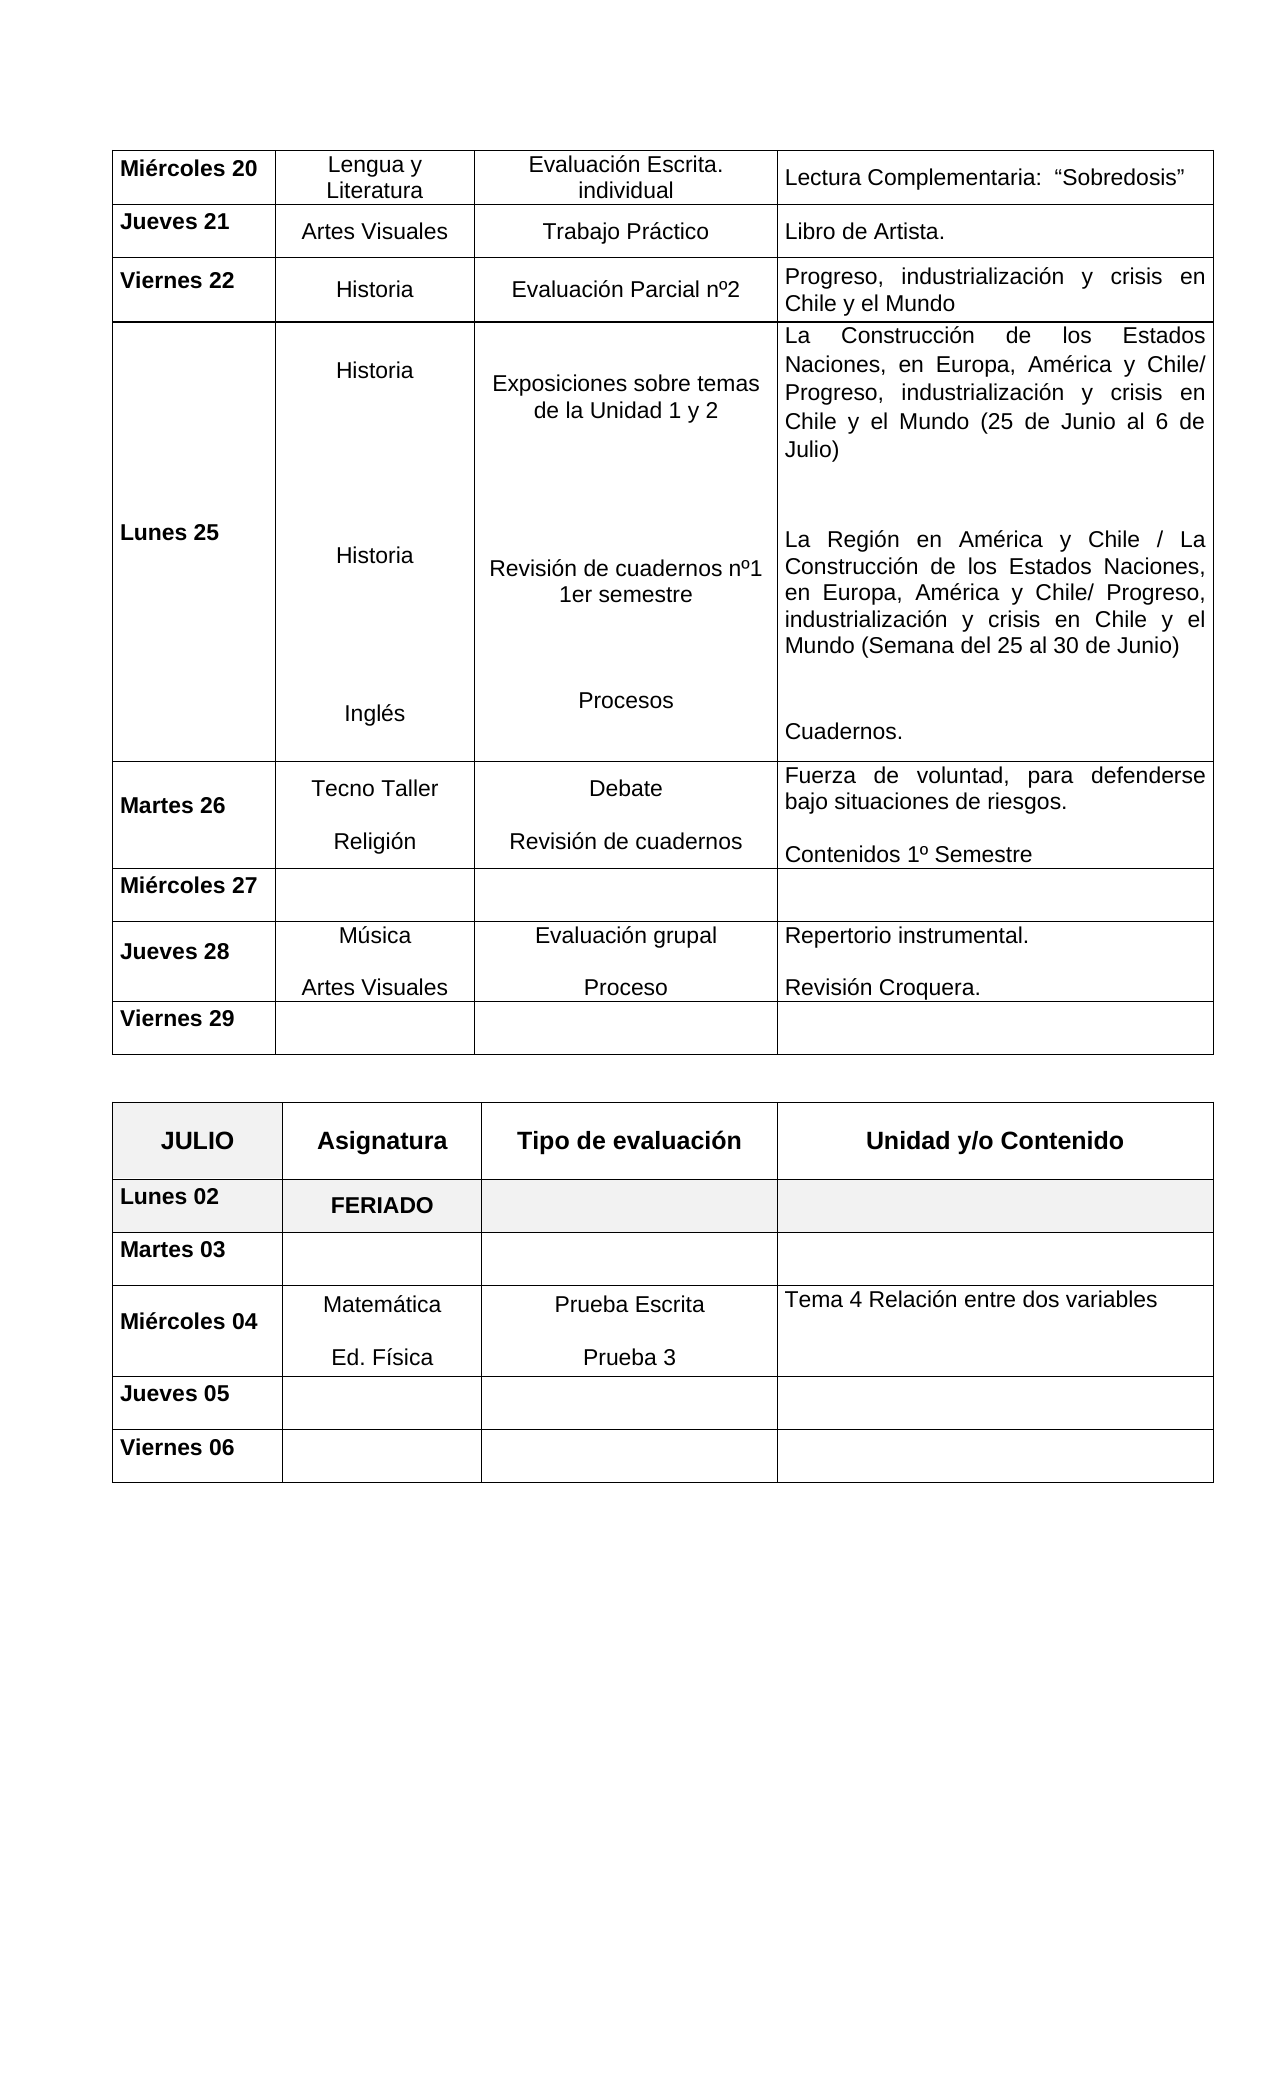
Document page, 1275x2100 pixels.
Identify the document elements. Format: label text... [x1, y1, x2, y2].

table_cell Lunes 25 [113, 323, 275, 761]
table_cell Música Artes Visuales [276, 922, 474, 1001]
table_cell Jueves 21 [113, 205, 275, 257]
table_header Tipo de evaluación [482, 1103, 777, 1178]
table_cell [276, 1002, 474, 1054]
table_cell [482, 1233, 777, 1285]
table_cell Viernes 29 [113, 1002, 275, 1054]
table_cell [482, 1180, 777, 1232]
table_cell Fuerza de voluntad, para defenderse bajo situaciones de riesgos. Contenidos 1º Semestre [778, 762, 1213, 867]
table_cell Tecno Taller Religión [276, 762, 474, 867]
table_header Asignatura [283, 1103, 481, 1178]
table_cell Viernes 22 [113, 258, 275, 321]
table_cell [778, 1233, 1213, 1285]
table_cell Libro de Artista. [778, 205, 1213, 257]
table_cell Historia [276, 258, 474, 321]
table_cell Matemática Ed. Física [283, 1286, 481, 1376]
table_cell Martes 03 [113, 1233, 282, 1285]
table_cell Miércoles 27 [113, 869, 275, 921]
table_cell Tema 4 Relación entre dos variables [778, 1286, 1213, 1376]
table_cell [778, 869, 1213, 921]
table_cell Artes Visuales [276, 205, 474, 257]
table_cell Trabajo Práctico [475, 205, 777, 257]
table_cell Evaluación Parcial nº2 [475, 258, 777, 321]
table_cell [276, 869, 474, 921]
table_cell Evaluación grupal Proceso [475, 922, 777, 1001]
table_cell Martes 26 [113, 762, 275, 867]
table_cell Progreso, industrialización y crisis en Chile y el Mundo [778, 258, 1213, 321]
table_cell Evaluación Escrita. individual [475, 151, 777, 204]
table_cell [778, 1377, 1213, 1429]
table_cell La Construcción de los Estados Naciones, en Europa, América y Chile/ Progreso, industrialización y crisis en Chile y el Mundo (25 de Junio al 6 de Julio) La Región en América y Chile / La Construcción de los Estados Naciones, en Europa, América y Chile/ Progreso, industrialización y crisis en Chile y el Mundo (Semana del 25 al 30 de Junio) Cuadernos. [778, 323, 1213, 761]
table_cell Debate Revisión de cuadernos [475, 762, 777, 867]
table_cell [778, 1430, 1213, 1482]
table_cell Viernes 06 [113, 1430, 282, 1482]
table_cell Miércoles 04 [113, 1286, 282, 1376]
table_cell [778, 1002, 1213, 1054]
table_cell Lengua y Literatura [276, 151, 474, 204]
table_cell Repertorio instrumental. Revisión Croquera. [778, 922, 1213, 1001]
table_cell Miércoles 20 [113, 151, 275, 204]
table_cell [283, 1430, 481, 1482]
table_cell [475, 869, 777, 921]
table_cell Lunes 02 [113, 1180, 282, 1232]
table_cell [475, 1002, 777, 1054]
table_cell Prueba Escrita Prueba 3 [482, 1286, 777, 1376]
table_cell Historia Historia Inglés [276, 323, 474, 761]
table_cell FERIADO [283, 1180, 481, 1232]
table_cell [482, 1430, 777, 1482]
table_cell Lectura Complementaria: “Sobredosis” [778, 151, 1213, 204]
table_cell [283, 1233, 481, 1285]
table_cell [482, 1377, 777, 1429]
table_cell [283, 1377, 481, 1429]
table_cell Exposiciones sobre temas de la Unidad 1 y 2 Revisión de cuadernos nº1 1er semestre Procesos [475, 323, 777, 761]
table_cell [778, 1180, 1213, 1232]
table_header JULIO [113, 1103, 282, 1178]
table_cell Jueves 28 [113, 922, 275, 1001]
table_cell Jueves 05 [113, 1377, 282, 1429]
table_header Unidad y/o Contenido [778, 1103, 1213, 1178]
